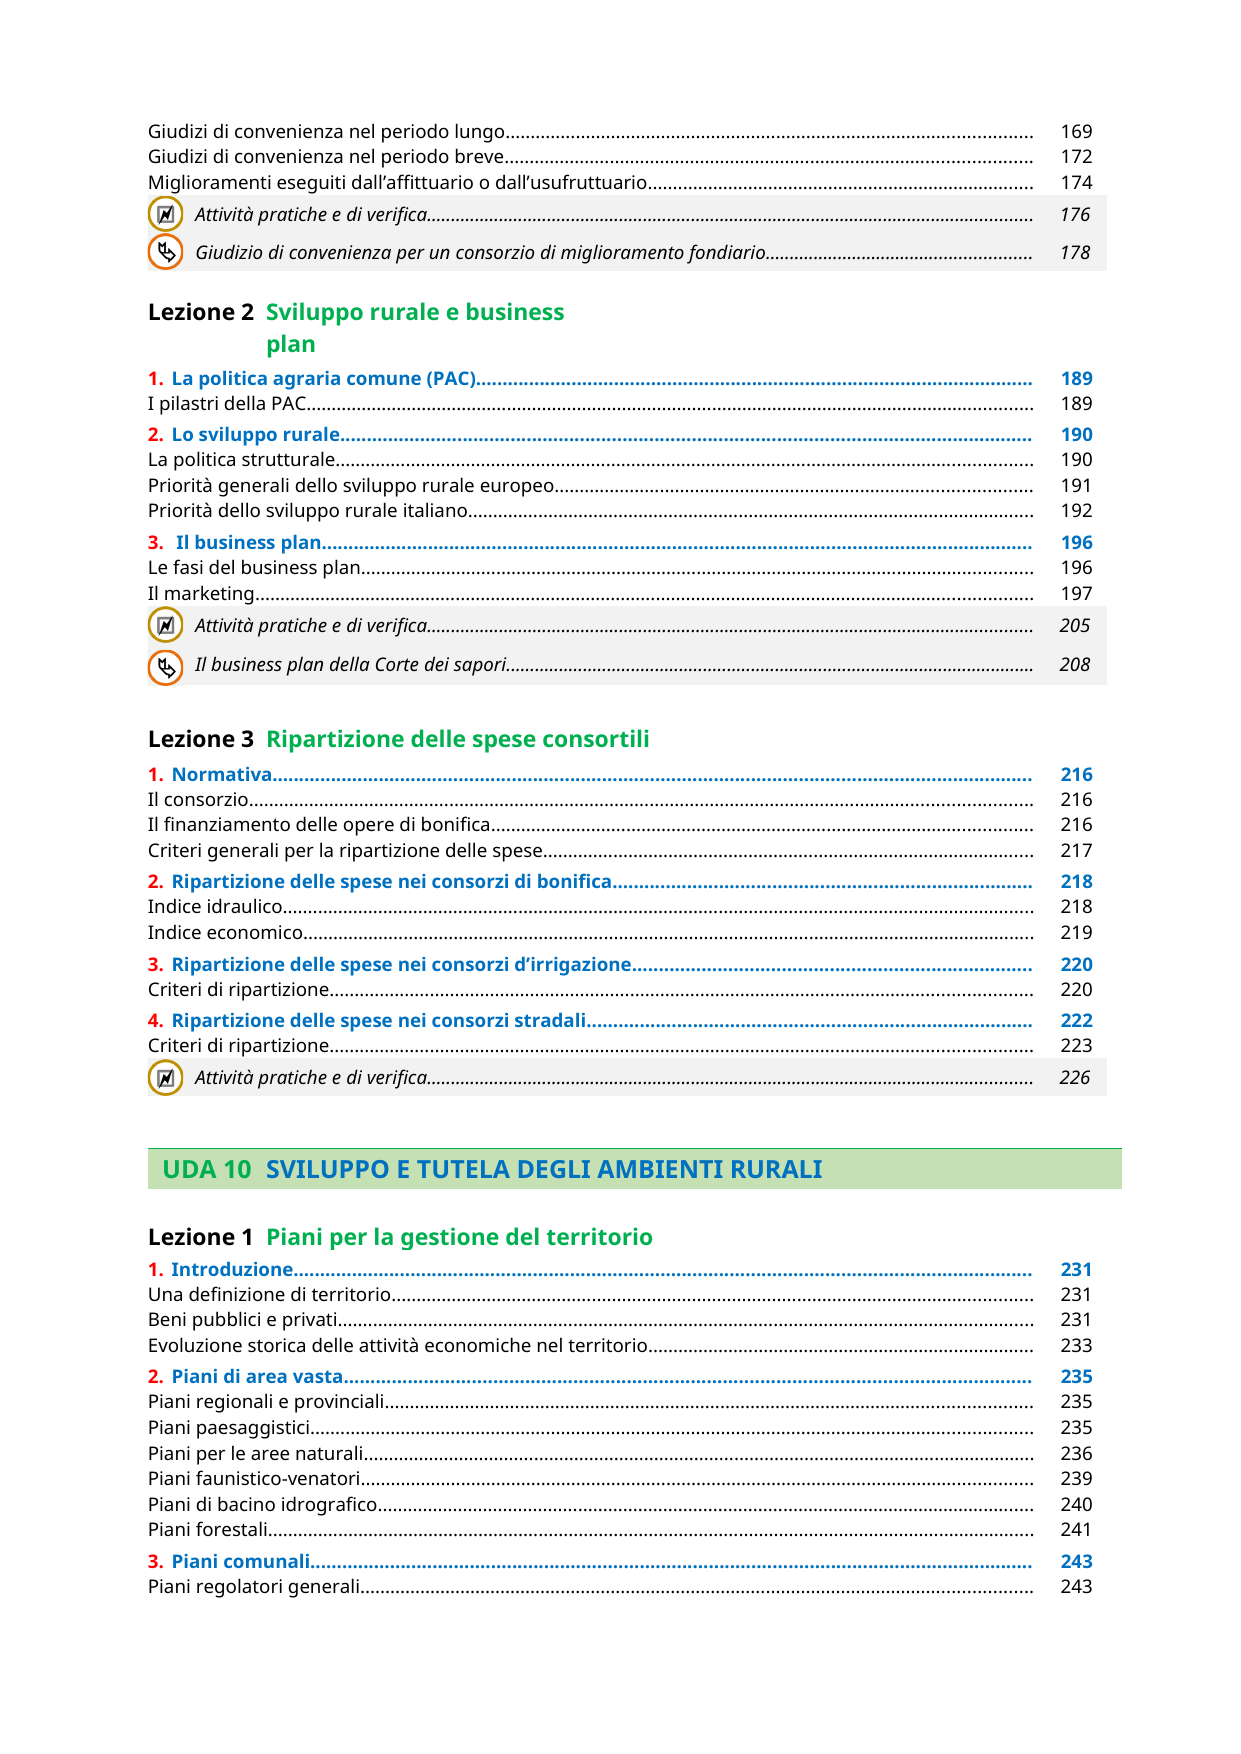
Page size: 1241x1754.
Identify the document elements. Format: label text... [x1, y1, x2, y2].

text Piani forestali 241 [148, 1516, 1093, 1542]
text 4. Ripartizione delle spese nei consorzi stradali 222 [148, 1008, 1093, 1033]
table_header UDA 10 [148, 1149, 266, 1189]
picture [147, 233, 184, 270]
text Evoluzione storica delle attività economiche nel territorio 233 [148, 1332, 1093, 1357]
text Criteri di ripartizione 223 [148, 1033, 1093, 1058]
text 2. Piani di area vasta 235 [148, 1364, 1093, 1389]
table_cell [148, 644, 189, 685]
text Giudizi di convenienza nel periodo lungo 169 [148, 118, 1093, 144]
text 3. Piani comunali 243 [148, 1548, 1093, 1573]
text 1. Normativa 216 [148, 761, 1093, 786]
text Priorità dello sviluppo rurale italiano 192 [148, 498, 1093, 523]
text Una definizione di territorio 231 [148, 1281, 1093, 1306]
text 3. Ripartizione delle spese nei consorzi d’irrigazione 220 [148, 951, 1093, 976]
table_cell Il business plan della Corte dei sapori 208 [189, 644, 1107, 685]
text I pilastri della PAC 189 [148, 390, 1093, 416]
text Il finanziamento delle opere di bonifica 216 [148, 811, 1093, 837]
text 2. Lo sviluppo rurale 190 [148, 422, 1093, 447]
text Il consorzio 216 [148, 786, 1093, 811]
text Le fasi del business plan 196 [148, 554, 1093, 580]
text 1. La politica agraria comune (PAC) 189 [148, 365, 1093, 390]
table_header Piani per la gestione del territorio [266, 1214, 1122, 1250]
table_header Lezione 2 [148, 296, 266, 359]
text Miglioramenti eseguiti dall’affittuario o dall’usufruttuario 174 [148, 169, 1093, 195]
text Piani paesaggistici 235 [148, 1414, 1093, 1440]
text Indice idraulico 218 [148, 894, 1093, 919]
text Criteri di ripartizione 220 [148, 976, 1093, 1002]
picture [147, 606, 184, 643]
text Piani regolatori generali 243 [148, 1573, 1093, 1599]
text 1. Introduzione 231 [148, 1256, 1093, 1281]
table_cell [148, 233, 189, 271]
text 2. Ripartizione delle spese nei consorzi di bonifica 218 [148, 869, 1093, 894]
picture [147, 196, 184, 232]
table_header [148, 606, 189, 644]
table_header Attività pratiche e di verifica 176 [189, 195, 1107, 233]
table_header Attività pratiche e di verifica 205 [189, 606, 1107, 644]
text Piani faunistico-venatori 239 [148, 1465, 1093, 1491]
text La politica strutturale 190 [148, 447, 1093, 472]
picture [147, 650, 184, 686]
text Priorità generali dello sviluppo rurale europeo 191 [148, 472, 1093, 498]
text Piani regionali e provinciali 235 [148, 1389, 1093, 1414]
table_header Lezione 3 [148, 724, 266, 755]
text Indice economico 219 [148, 919, 1093, 945]
table_header [148, 195, 189, 233]
text Giudizi di convenienza nel periodo breve 172 [148, 144, 1093, 169]
table_header [148, 1058, 189, 1096]
table_cell Giudizio di convenienza per un consorzio di miglioramento fondiario 178 [189, 233, 1107, 271]
text 3. Il business plan 196 [148, 529, 1093, 554]
text Piani di bacino idrografico 240 [148, 1491, 1093, 1516]
picture [147, 1059, 184, 1096]
table_header SVILUPPO E TUTELA DEGLI AMBIENTI RURALI [266, 1149, 1122, 1189]
table_header Ripartizione delle spese consortili [266, 724, 1107, 755]
table_header Sviluppo rurale e business plan [266, 296, 606, 359]
text Piani per le aree naturali 236 [148, 1440, 1093, 1465]
text Il marketing 197 [148, 580, 1093, 606]
table_header Lezione 1 [148, 1214, 266, 1250]
text Beni pubblici e privati 231 [148, 1306, 1093, 1332]
table_header Attività pratiche e di verifica 226 [189, 1058, 1107, 1096]
text Criteri generali per la ripartizione delle spese 217 [148, 837, 1093, 862]
